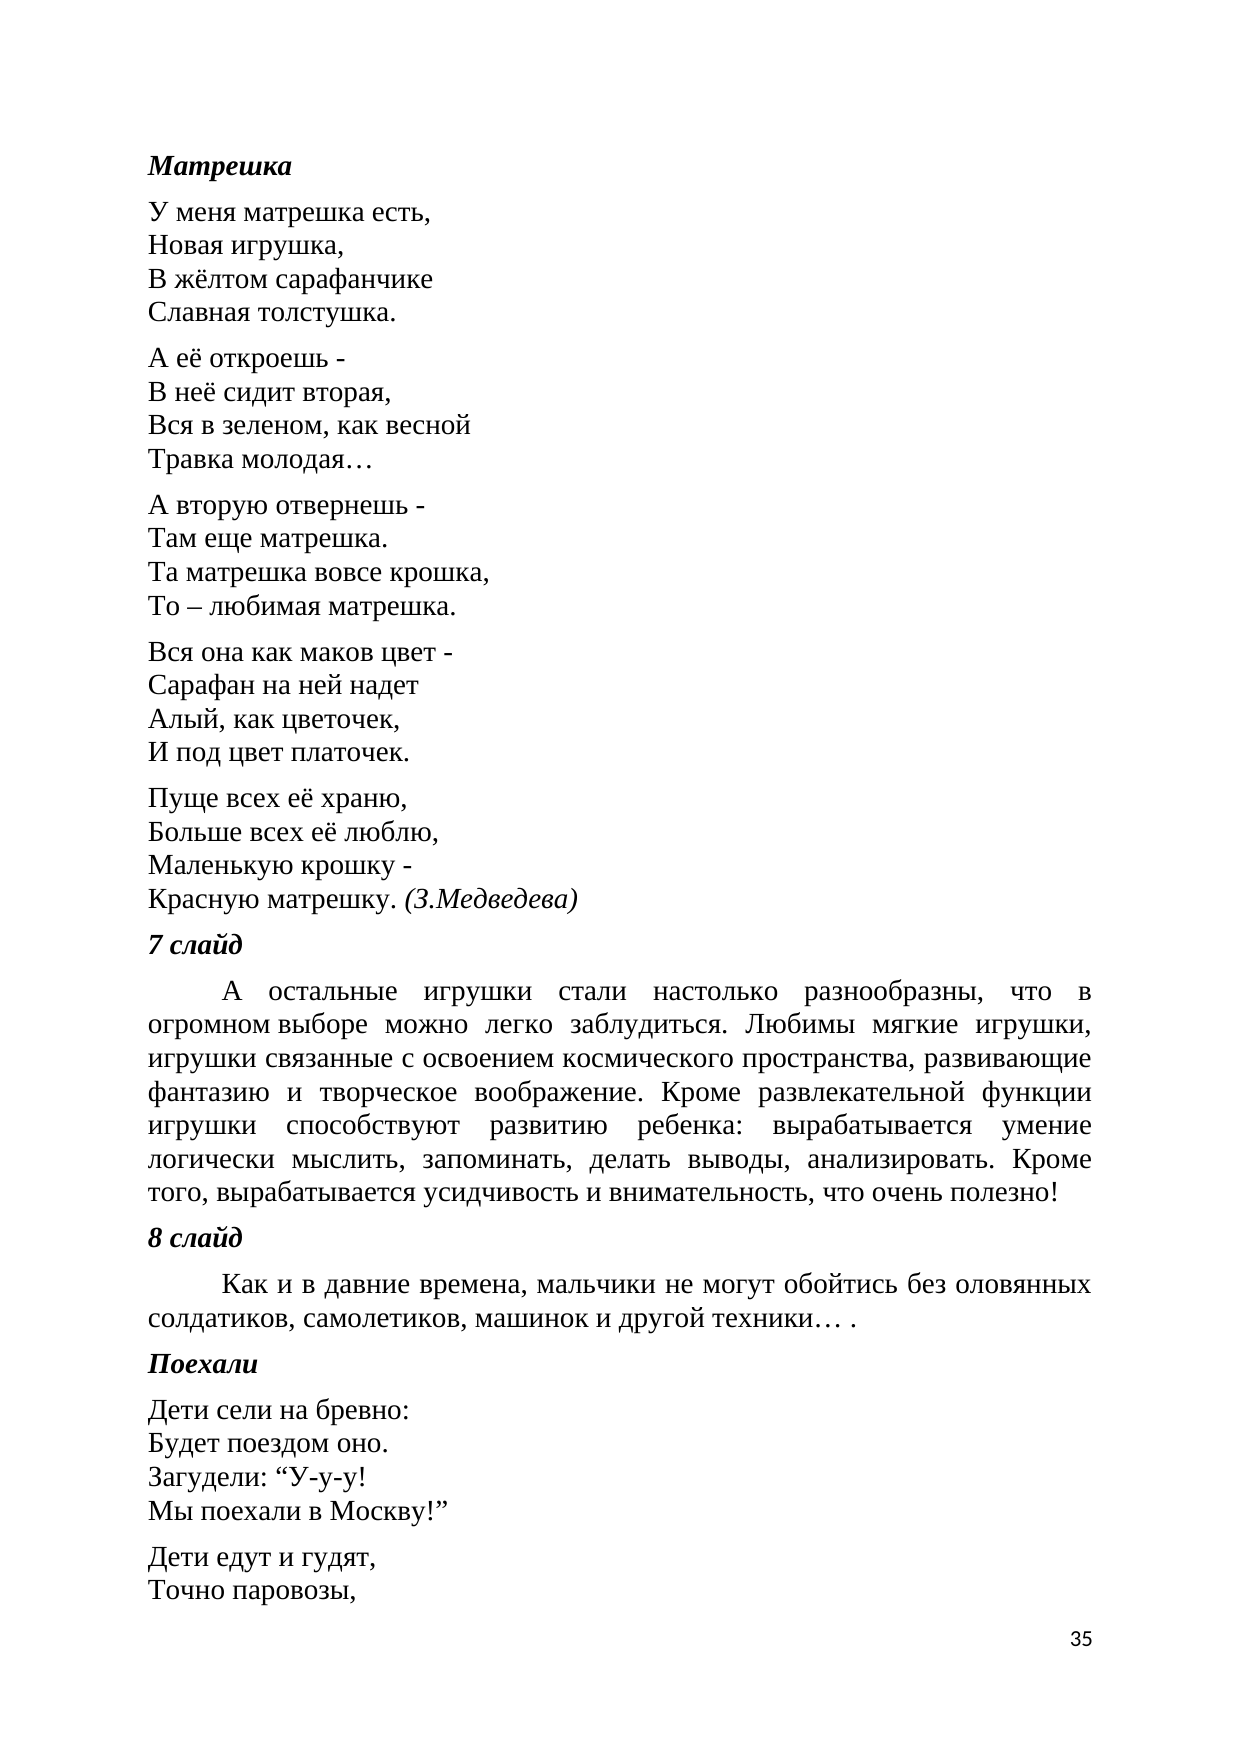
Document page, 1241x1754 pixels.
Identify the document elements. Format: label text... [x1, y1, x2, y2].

text Пуще всех её храню, Больше всех её люблю, Маленькую крошку - Красную матрешку. (З.Медведева) [148, 780, 1093, 914]
text Поехали [148, 1346, 1093, 1379]
text Вся она как маков цвет - Сарафан на ней надет Алый, как цветочек, И под цвет платочек. [148, 634, 1093, 768]
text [148, 1539, 1093, 1606]
text Дети сели на бревно: Будет поездом оно. Загудели: “У-у-у! Мы поехали в Москву!” [148, 1392, 1093, 1526]
text Как и в давние времена, мальчики не могут обойтись без оловянных солдатиков, самолетиков, машинок и другой техники… . [148, 1266, 1093, 1333]
text 7 слайд [148, 927, 1093, 961]
text У меня матрешка есть, Новая игрушка, В жёлтом сарафанчике Славная толстушка. [148, 194, 1093, 328]
text А остальные игрушки стали настолько разнообразны, что в огромном выборе можно легко заблудиться. Любимы мягкие игрушки, игрушки связанные с освоением космического пространства, развивающие фантазию и творческое воображение. Кроме развлекательной функции игрушки способствуют развитию ребенка: вырабатывается умение логически мыслить, запоминать, делать выводы, анализировать. Кроме того, вырабатывается усидчивость и внимательность, что очень полезно! [148, 973, 1093, 1208]
text А вторую отвернешь - Там еще матрешка. Та матрешка вовсе крошка, То – любимая матрешка. [148, 487, 1093, 621]
text 8 слайд [148, 1220, 1093, 1254]
text А её откроешь - В неё сидит вторая, Вся в зеленом, как весной Травка молодая… [148, 340, 1093, 474]
text Матрешка [148, 148, 1093, 181]
